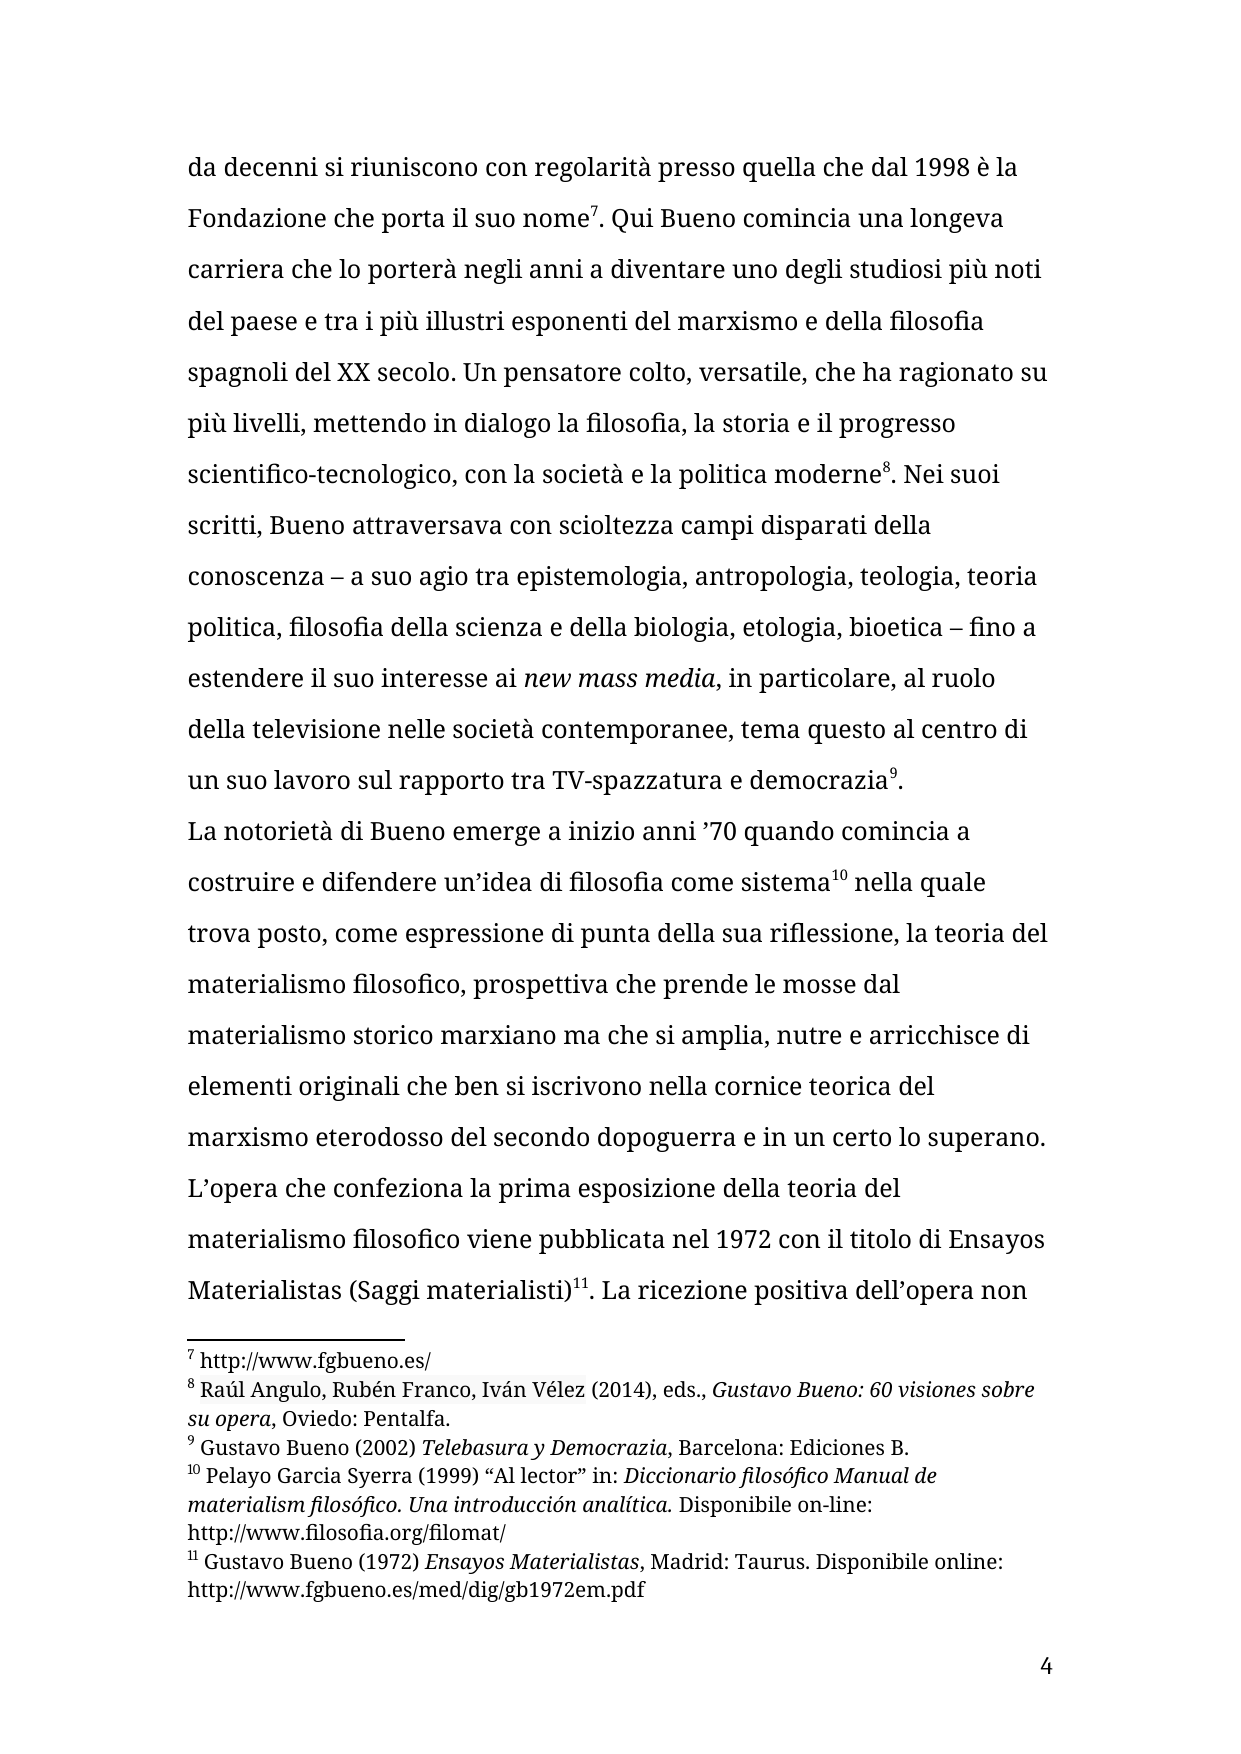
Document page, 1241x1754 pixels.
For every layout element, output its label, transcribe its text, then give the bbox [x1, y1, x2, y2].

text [187, 1171, 1053, 1307]
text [187, 150, 1053, 797]
text La notorietà di Bueno emerge a inizio anni ’70 quando comincia a costruire e difendere un’idea di filosofia come sistema nella quale trova posto, come espressione di punta della sua riflessione, la teoria del materialismo filosofico, prospettiva che prende le mosse dal materialismo storico marxiano ma che si amplia, nutre e arricchisce di elementi originali che ben si iscrivono nella cornice teorica del marxismo eterodosso del secondo dopoguerra e in un certo lo superano. [187, 813, 1053, 1154]
